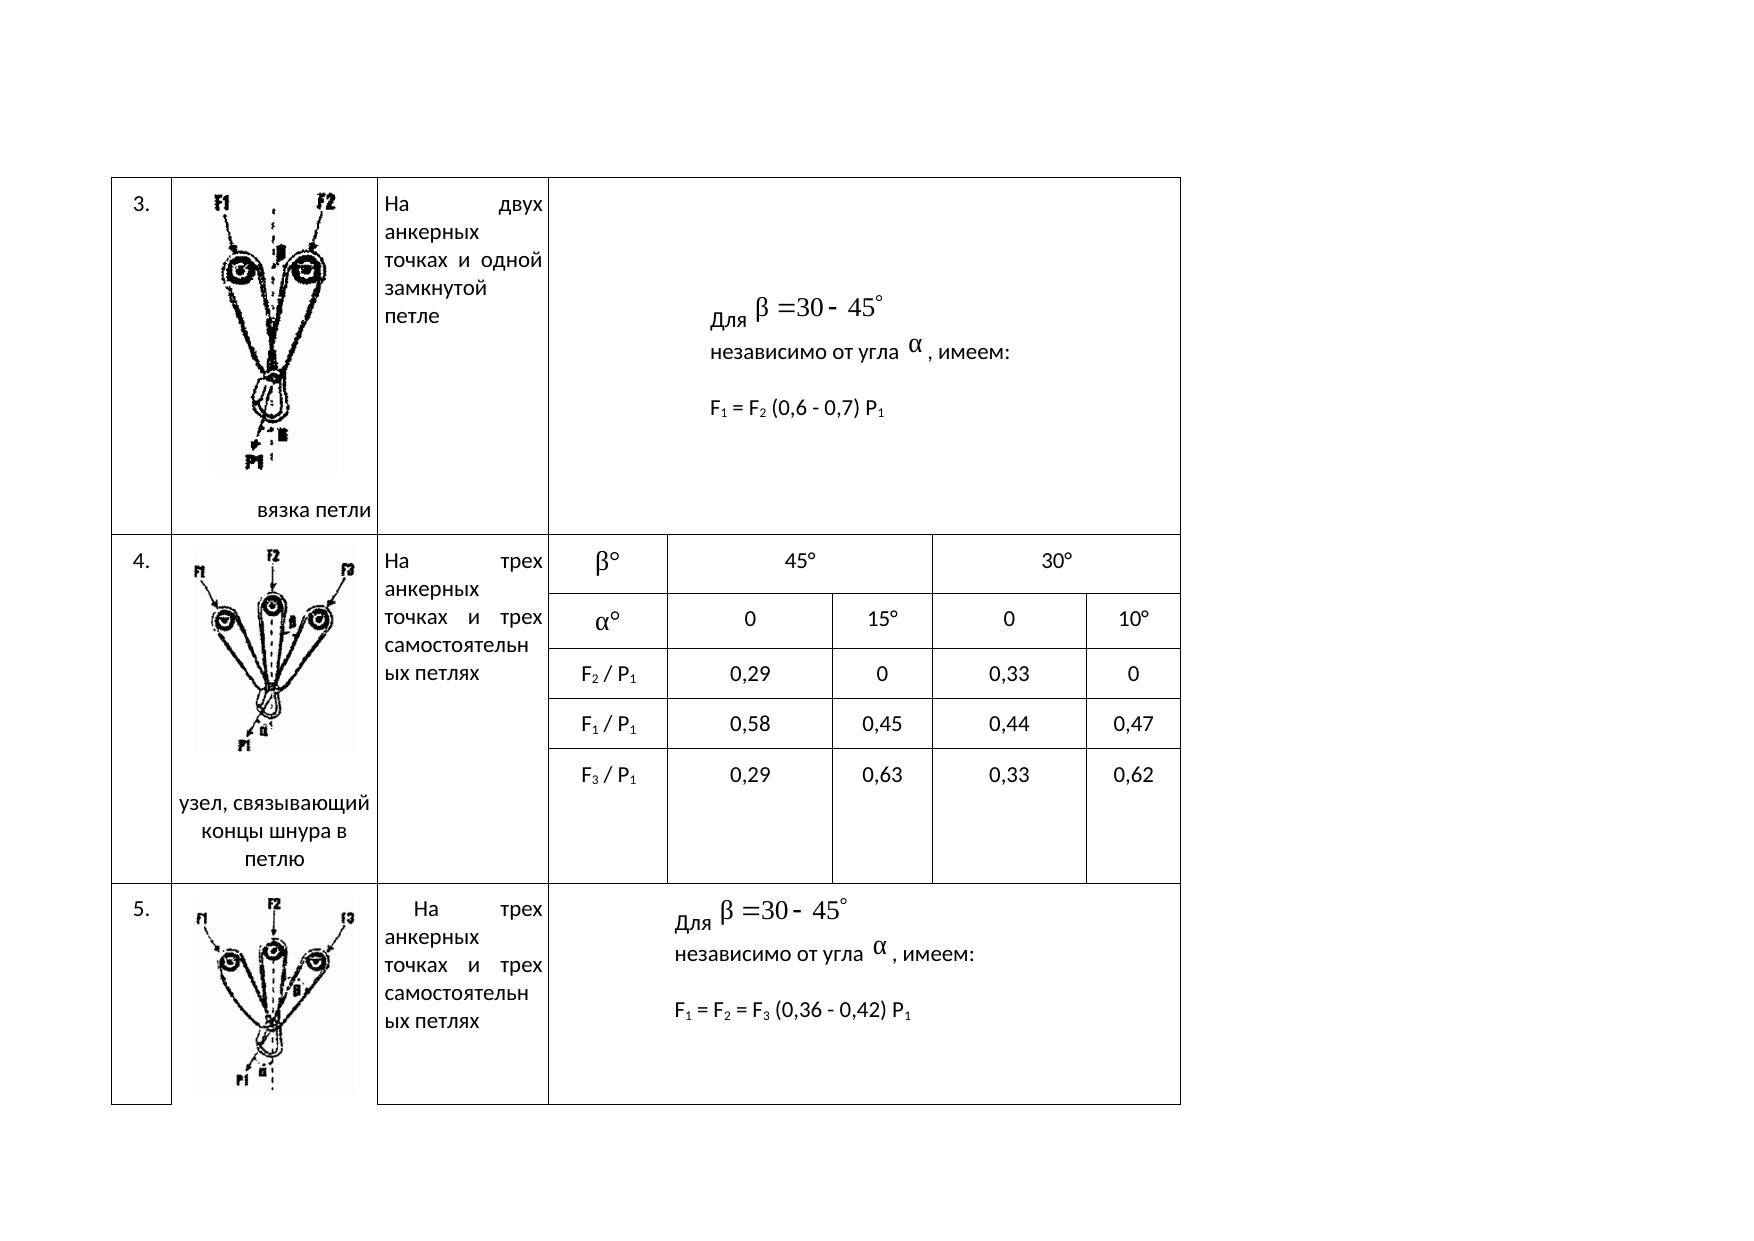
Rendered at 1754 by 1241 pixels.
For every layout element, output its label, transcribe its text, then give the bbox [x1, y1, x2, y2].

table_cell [378, 884, 548, 1104]
table_cell [549, 884, 668, 1104]
table_cell вязка петли [172, 484, 377, 534]
picture [193, 894, 355, 1094]
table_cell 3. [112, 178, 171, 534]
table_cell 0,29 [668, 649, 832, 698]
table_cell 0,33 [933, 749, 1086, 882]
table_cell 0 [933, 594, 1086, 647]
picture [210, 188, 339, 474]
table_cell F1 / P1 [549, 699, 667, 748]
table_cell 0,47 [1087, 699, 1180, 748]
table_cell 0 [833, 649, 932, 698]
table_cell 0 [668, 594, 832, 647]
table_cell 0,29 [668, 749, 832, 882]
table_cell 0,44 [933, 699, 1086, 748]
table_cell 0,58 [668, 699, 832, 748]
table_cell На трех анкерных точках и трех самостоятельных петлях [378, 535, 548, 882]
table_cell узел, связывающий концы шнура в петлю [172, 776, 377, 882]
table_cell [172, 178, 377, 484]
picture [192, 545, 356, 753]
table_cell 0,33 [933, 649, 1086, 698]
table_cell 0,62 [1087, 749, 1180, 882]
table_cell 0,45 [833, 699, 932, 748]
table_cell 15° [833, 594, 932, 647]
table_cell [549, 178, 703, 534]
table_cell 10° [1087, 594, 1180, 647]
table_cell 5. [112, 884, 171, 1104]
table_cell [549, 594, 667, 647]
table_cell 0 [1087, 649, 1180, 698]
table_cell 45° [668, 535, 932, 592]
table_cell 0,63 [833, 749, 932, 882]
table_cell На двух анкерных точках и одной замкнутой петле [378, 178, 548, 534]
table_cell F2 / P1 [549, 649, 667, 698]
table_cell F3 / P1 [549, 749, 667, 882]
table_cell Для независимо от угла , имеем: F1 = F2 (0,6 - 0,7) P1 [703, 178, 1180, 534]
table_cell 30° [933, 535, 1180, 592]
table_cell [172, 535, 377, 776]
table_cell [668, 884, 1180, 1104]
table_cell [172, 884, 377, 1104]
table_cell [549, 535, 667, 592]
table_cell 4. [112, 535, 171, 882]
